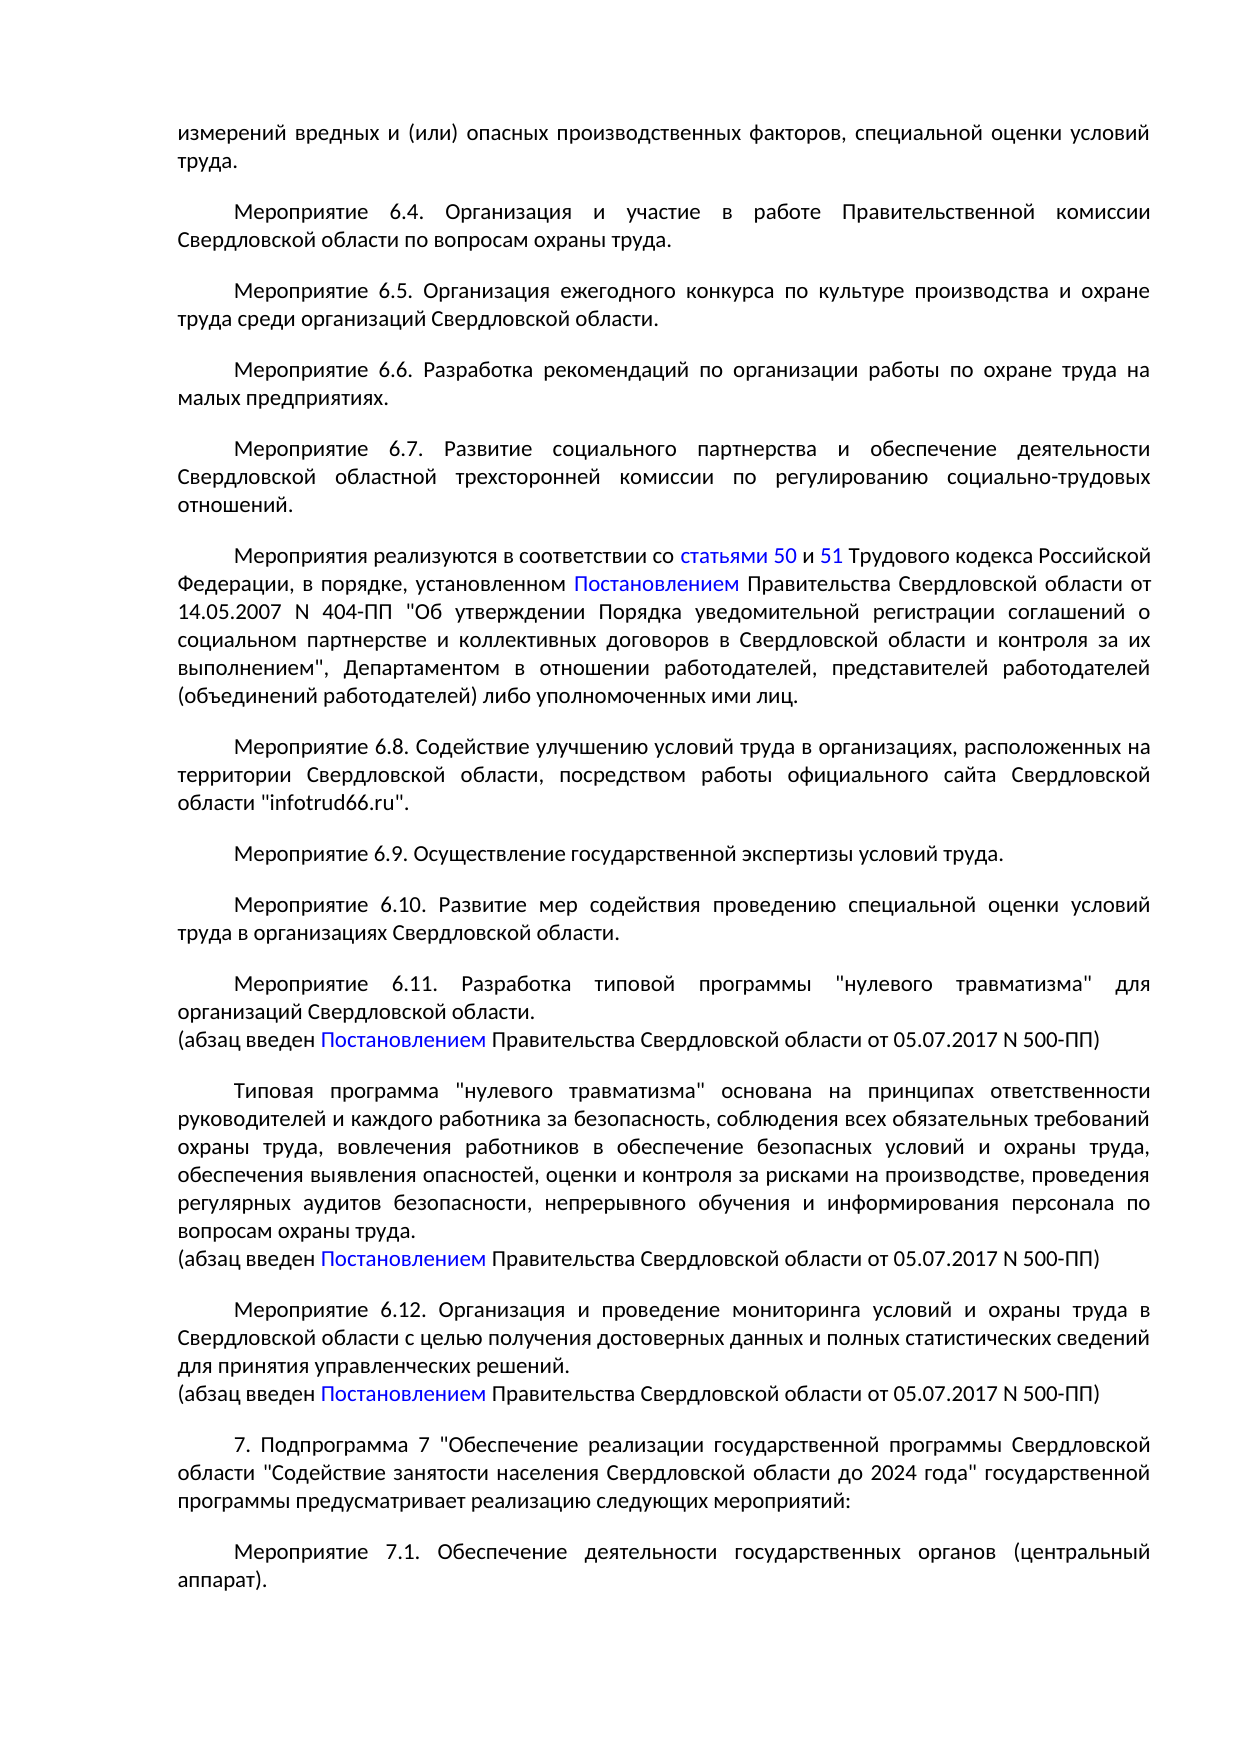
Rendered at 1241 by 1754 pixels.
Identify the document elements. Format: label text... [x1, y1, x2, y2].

text (абзац введен Постановлением Правительства Свердловской области от 05.07.2017 N 500-ПП) [177, 1379, 1152, 1407]
text (абзац введен Постановлением Правительства Свердловской области от 05.07.2017 N 500-ПП) [177, 1025, 1152, 1053]
text Мероприятие 6.5. Организация ежегодного конкурса по культуре производства и охране труда среди организаций Свердловской области. [177, 276, 1152, 332]
text Мероприятие 6.7. Развитие социального партнерства и обеспечение деятельности Свердловской областной трехсторонней комиссии по регулированию социально-трудовых отношений. [177, 434, 1152, 518]
text Мероприятие 6.10. Развитие мер содействия проведению специальной оценки условий труда в организациях Свердловской области. [177, 890, 1152, 946]
text Мероприятие 6.8. Содействие улучшению условий труда в организациях, расположенных на территории Свердловской области, посредством работы официального сайта Свердловской области "infotrud66.ru". [177, 732, 1152, 816]
text Мероприятие 6.4. Организация и участие в работе Правительственной комиссии Свердловской области по вопросам охраны труда. [177, 197, 1152, 253]
text (абзац введен Постановлением Правительства Свердловской области от 05.07.2017 N 500-ПП) [177, 1244, 1152, 1272]
text Мероприятия реализуются в соответствии со статьями 50 и 51 Трудового кодекса Российской Федерации, в порядке, установленном Постановлением Правительства Свердловской области от 14.05.2007 N 404-ПП "Об утверждении Порядка уведомительной регистрации соглашений о социальном партнерстве и коллективных договоров в Свердловской области и контроля за их выполнением", Департаментом в отношении работодателей, представителей работодателей (объединений работодателей) либо уполномоченных ими лиц. [177, 541, 1152, 709]
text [177, 118, 1152, 174]
text Мероприятие 6.11. Разработка типовой программы "нулевого травматизма" для организаций Свердловской области. [177, 969, 1152, 1025]
text Мероприятие 6.9. Осуществление государственной экспертизы условий труда. [177, 839, 1152, 867]
text Типовая программа "нулевого травматизма" основана на принципах ответственности руководителей и каждого работника за безопасность, соблюдения всех обязательных требований охраны труда, вовлечения работников в обеспечение безопасных условий и охраны труда, обеспечения выявления опасностей, оценки и контроля за рисками на производстве, проведения регулярных аудитов безопасности, непрерывного обучения и информирования персонала по вопросам охраны труда. [177, 1076, 1152, 1244]
text Мероприятие 7.1. Обеспечение деятельности государственных органов (центральный аппарат). [177, 1537, 1152, 1593]
text Мероприятие 6.12. Организация и проведение мониторинга условий и охраны труда в Свердловской области с целью получения достоверных данных и полных статистических сведений для принятия управленческих решений. [177, 1295, 1152, 1379]
text Мероприятие 6.6. Разработка рекомендаций по организации работы по охране труда на малых предприятиях. [177, 355, 1152, 411]
text 7. Подпрограмма 7 "Обеспечение реализации государственной программы Свердловской области "Содействие занятости населения Свердловской области до 2024 года" государственной программы предусматривает реализацию следующих мероприятий: [177, 1430, 1152, 1514]
